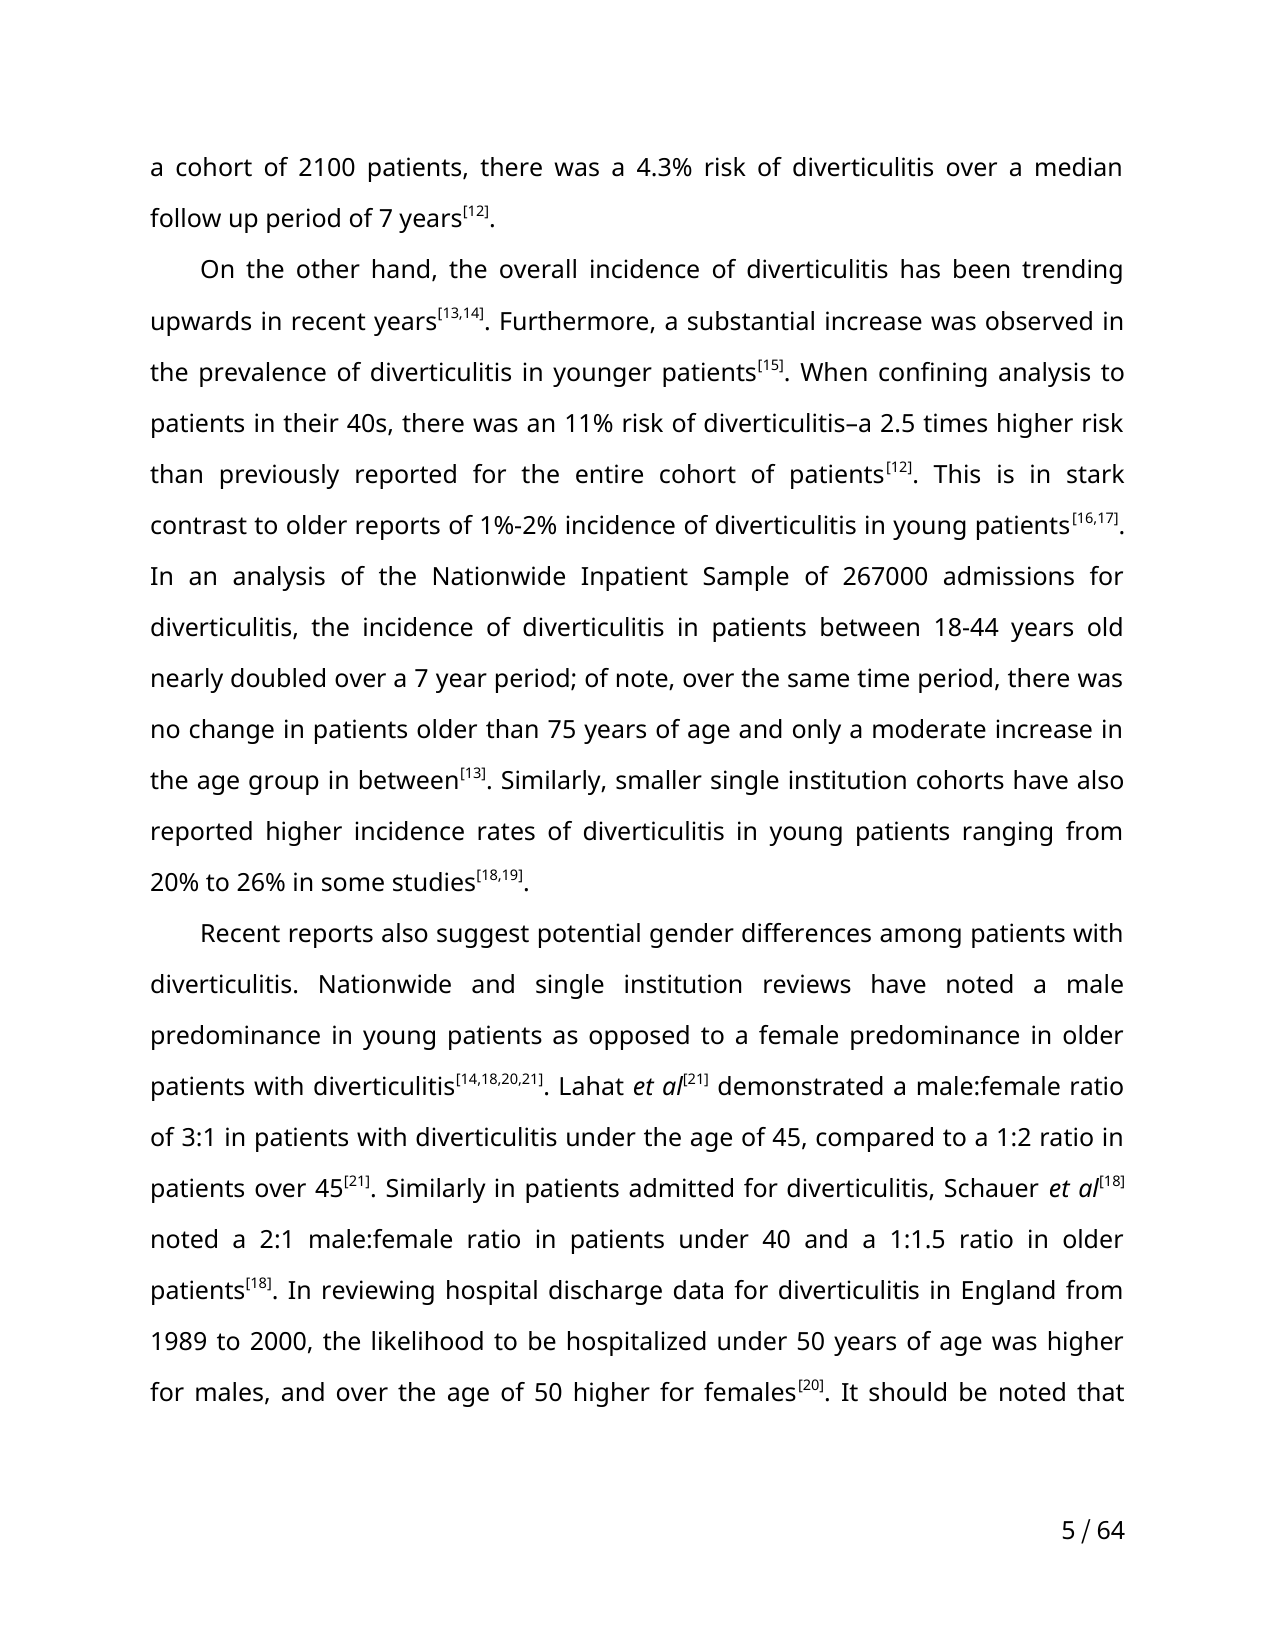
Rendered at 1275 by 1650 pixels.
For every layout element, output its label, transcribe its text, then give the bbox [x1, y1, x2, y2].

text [150, 150, 1125, 235]
text On the other hand, the overall incidence of diverticulitis has been trending upwards in recent years[13,14]. Furthermore, a substantial increase was observed in the prevalence of diverticulitis in younger patients[15]. When confining analysis to patients in their 40s, there was an 11% risk of diverticulitis–a 2.5 times higher risk than previously reported for the entire cohort of patients[12]. This is in stark contrast to older reports of 1%-2% incidence of diverticulitis in young patients[16,17]. In an analysis of the Nationwide Inpatient Sample of 267000 admissions for diverticulitis, the incidence of diverticulitis in patients between 18-44 years old nearly doubled over a 7 year period; of note, over the same time period, there was no change in patients older than 75 years of age and only a moderate increase in the age group in between[13]. Similarly, smaller single institution cohorts have also reported higher incidence rates of diverticulitis in young patients ranging from 20% to 26% in some studies[18,19]. [150, 252, 1125, 899]
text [150, 916, 1125, 1409]
